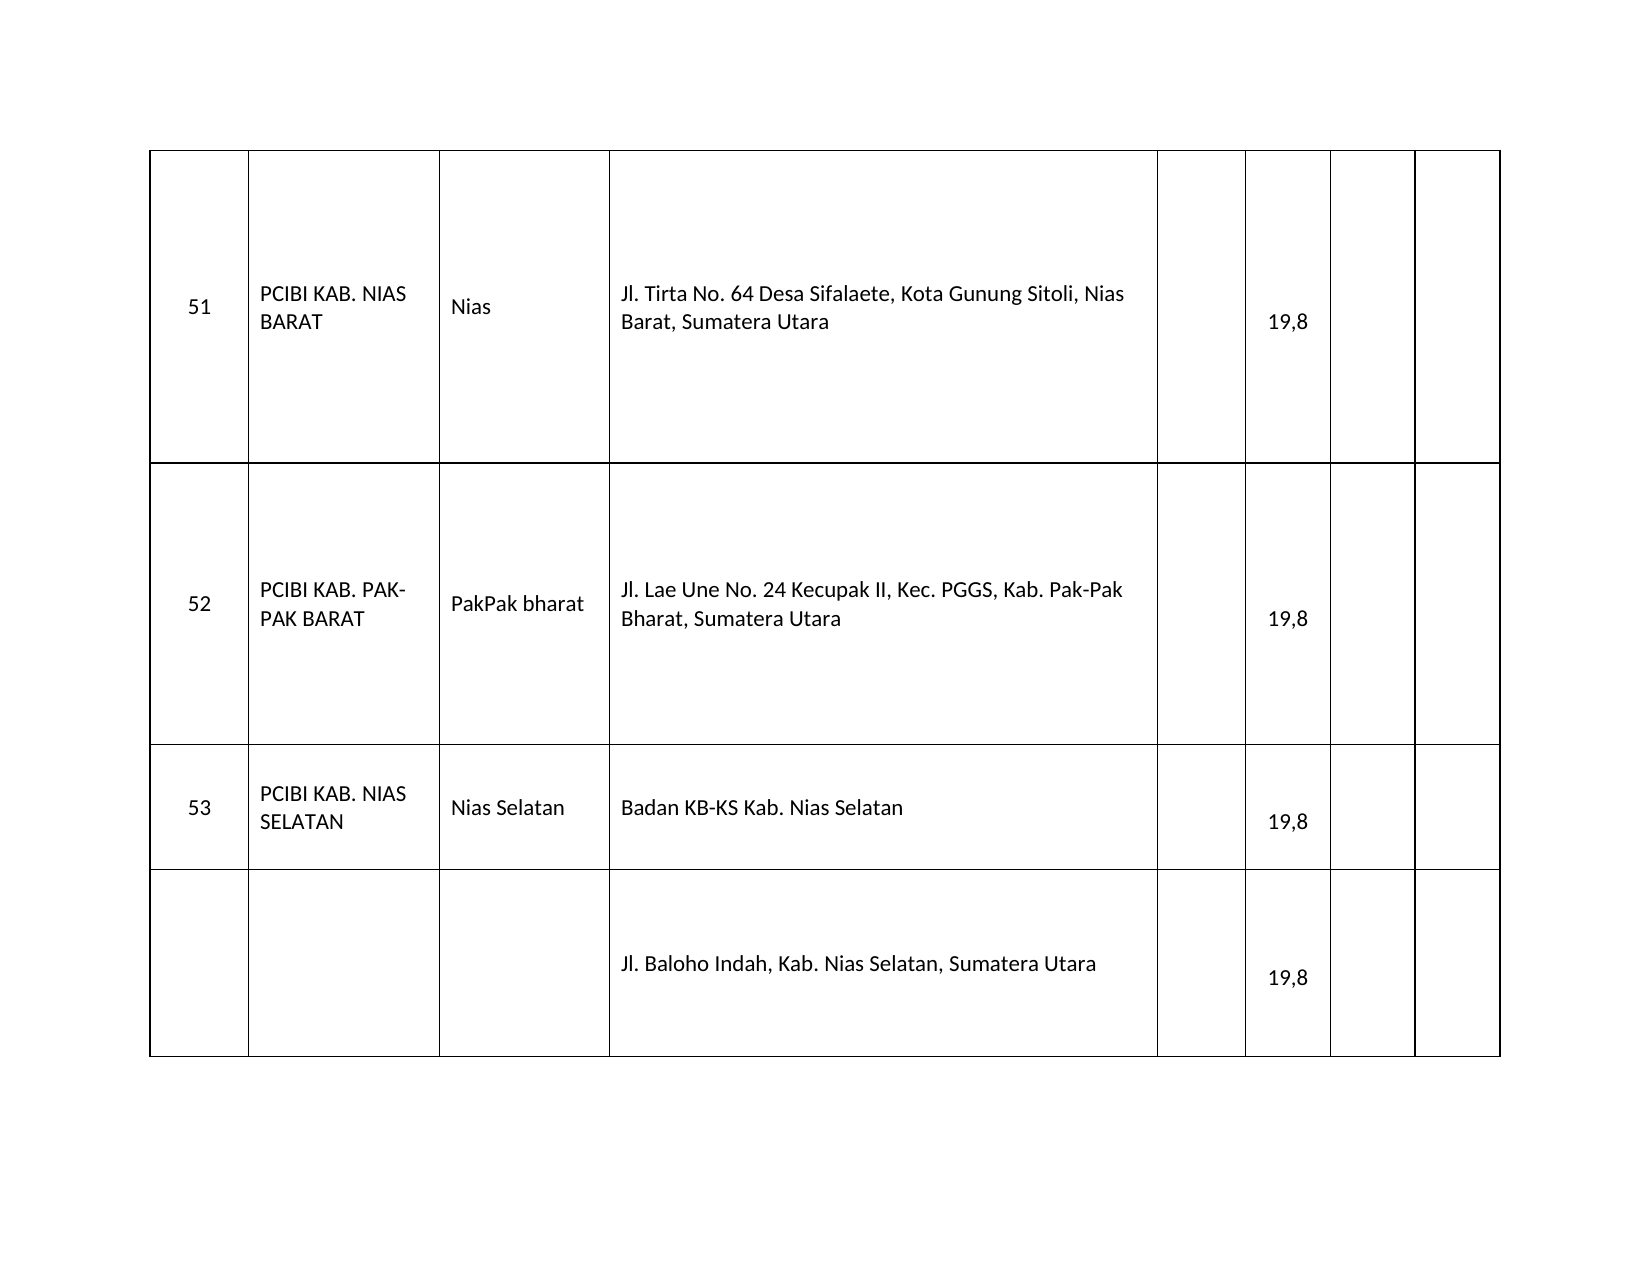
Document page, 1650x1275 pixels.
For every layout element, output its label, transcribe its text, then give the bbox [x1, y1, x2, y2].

table_cell Jl. Baloho Indah, Kab. Nias Selatan, Sumatera Utara [610, 870, 1157, 1056]
table_cell 19,8 [1246, 151, 1330, 462]
table_cell PCIBI KAB. NIAS BARAT [249, 151, 439, 462]
table_cell PCIBI KAB. NIAS SELATAN [249, 745, 439, 869]
table_cell PCIBI KAB. PAK-PAK BARAT [249, 464, 439, 744]
table_cell 19,8 [1246, 745, 1330, 869]
table_cell 19,8 [1246, 464, 1330, 744]
table_cell PakPak bharat [440, 464, 609, 744]
table_cell [1331, 745, 1414, 869]
table_cell [1416, 870, 1499, 1056]
table_cell [1158, 870, 1245, 1056]
table_cell Nias Selatan [440, 745, 609, 869]
table_cell [1331, 151, 1414, 462]
table_cell [1416, 464, 1499, 744]
table_cell [1416, 745, 1499, 869]
table_cell 53 [151, 745, 248, 869]
table_cell [151, 870, 248, 1056]
table_cell Jl. Tirta No. 64 Desa Sifalaete, Kota Gunung Sitoli, Nias Barat, Sumatera Utara [610, 151, 1157, 462]
table_cell 19,8 [1246, 870, 1330, 1056]
table_cell [1331, 870, 1414, 1056]
table_cell [1331, 464, 1414, 744]
table_cell 52 [151, 464, 248, 744]
table_cell Nias [440, 151, 609, 462]
table_cell [1158, 151, 1245, 462]
table_cell [440, 870, 609, 1056]
table_cell [249, 870, 439, 1056]
table_cell 51 [151, 151, 248, 462]
table_cell [1416, 151, 1499, 462]
table_cell [1158, 745, 1245, 869]
table_cell Badan KB-KS Kab. Nias Selatan [610, 745, 1157, 869]
table_cell [1158, 464, 1245, 744]
table_cell Jl. Lae Une No. 24 Kecupak II, Kec. PGGS, Kab. Pak-Pak Bharat, Sumatera Utara [610, 464, 1157, 744]
